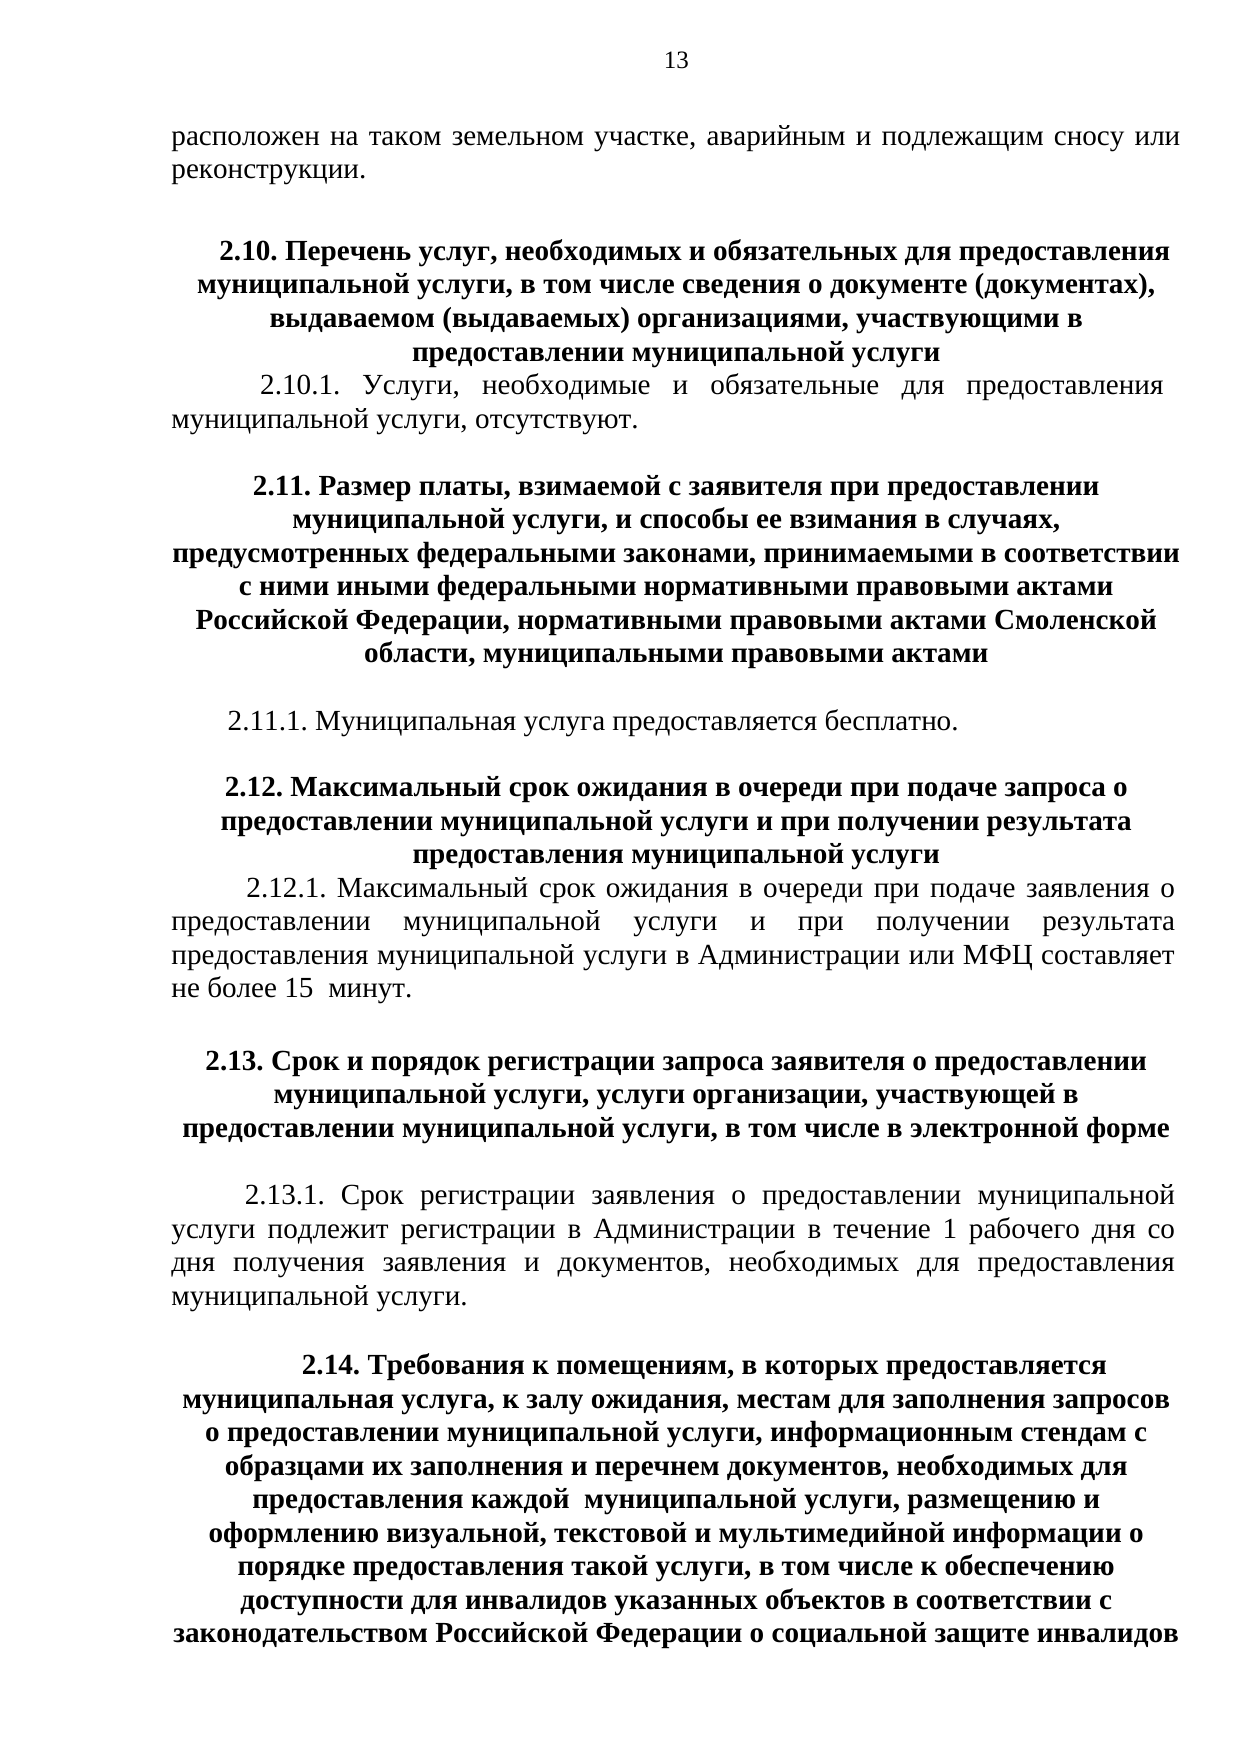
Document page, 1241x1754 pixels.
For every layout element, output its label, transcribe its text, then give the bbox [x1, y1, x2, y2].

text 2.11.1. Муниципальная услуга предоставляется бесплатно. [171, 703, 1181, 736]
text 2.12.1. Максимальный срок ожидания в очереди при подаче заявления о предоставлении муниципальной услуги и при получении результата предоставления муниципальной услуги в Администрации или МФЦ составляет не более 15 минут. [114, 870, 1175, 1004]
text 2.14. Требования к помещениям, в которых предоставляется муниципальная услуга, к залу ожидания, местам для заполнения запросов о предоставлении муниципальной услуги, информационным стендам с образцами их заполнения и перечнем документов, необходимых для предоставления каждой муниципальной услуги, размещению и оформлению визуальной, текстовой и мультимедийной информации о порядке предоставления такой услуги, в том числе к обеспечению доступности для инвалидов указанных объектов в соответствии с законодательством Российской Федерации о социальной защите инвалидов [171, 1347, 1181, 1649]
text 2.10. Перечень услуг, необходимых и обязательных для предоставления муниципальной услуги, в том числе сведения о документе (документах), выдаваемом (выдаваемых) организациями, участвующими в предоставлении муниципальной услуги [171, 233, 1181, 367]
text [171, 118, 1181, 185]
text 2.11. Размер платы, взимаемой с заявителя при предоставлении муниципальной услуги, и способы ее взимания в случаях, предусмотренных федеральными законами, принимаемыми в соответствии с ними иными федеральными нормативными правовыми актами Российской Федерации, нормативными правовыми актами Смоленской области, муниципальными правовыми актами [171, 468, 1181, 669]
text 2.12. Максимальный срок ожидания в очереди при подаче запроса о предоставлении муниципальной услуги и при получении результата предоставления муниципальной услуги [171, 769, 1181, 870]
text 2.13. Срок и порядок регистрации запроса заявителя о предоставлении муниципальной услуги, услуги организации, участвующей в предоставлении муниципальной услуги, в том числе в электронной форме [171, 1043, 1181, 1143]
list 2.13.1. Срок регистрации заявления о предоставлении муниципальной услуги подлежит регистрации в Администрации в течение 1 рабочего дня со дня получения заявления и документов, необходимых для предоставления муниципальной услуги. [171, 1177, 1175, 1311]
text 2.10.1. Услуги, необходимые и обязательные для предоставления муниципальной услуги, отсутствуют. [171, 367, 1164, 434]
